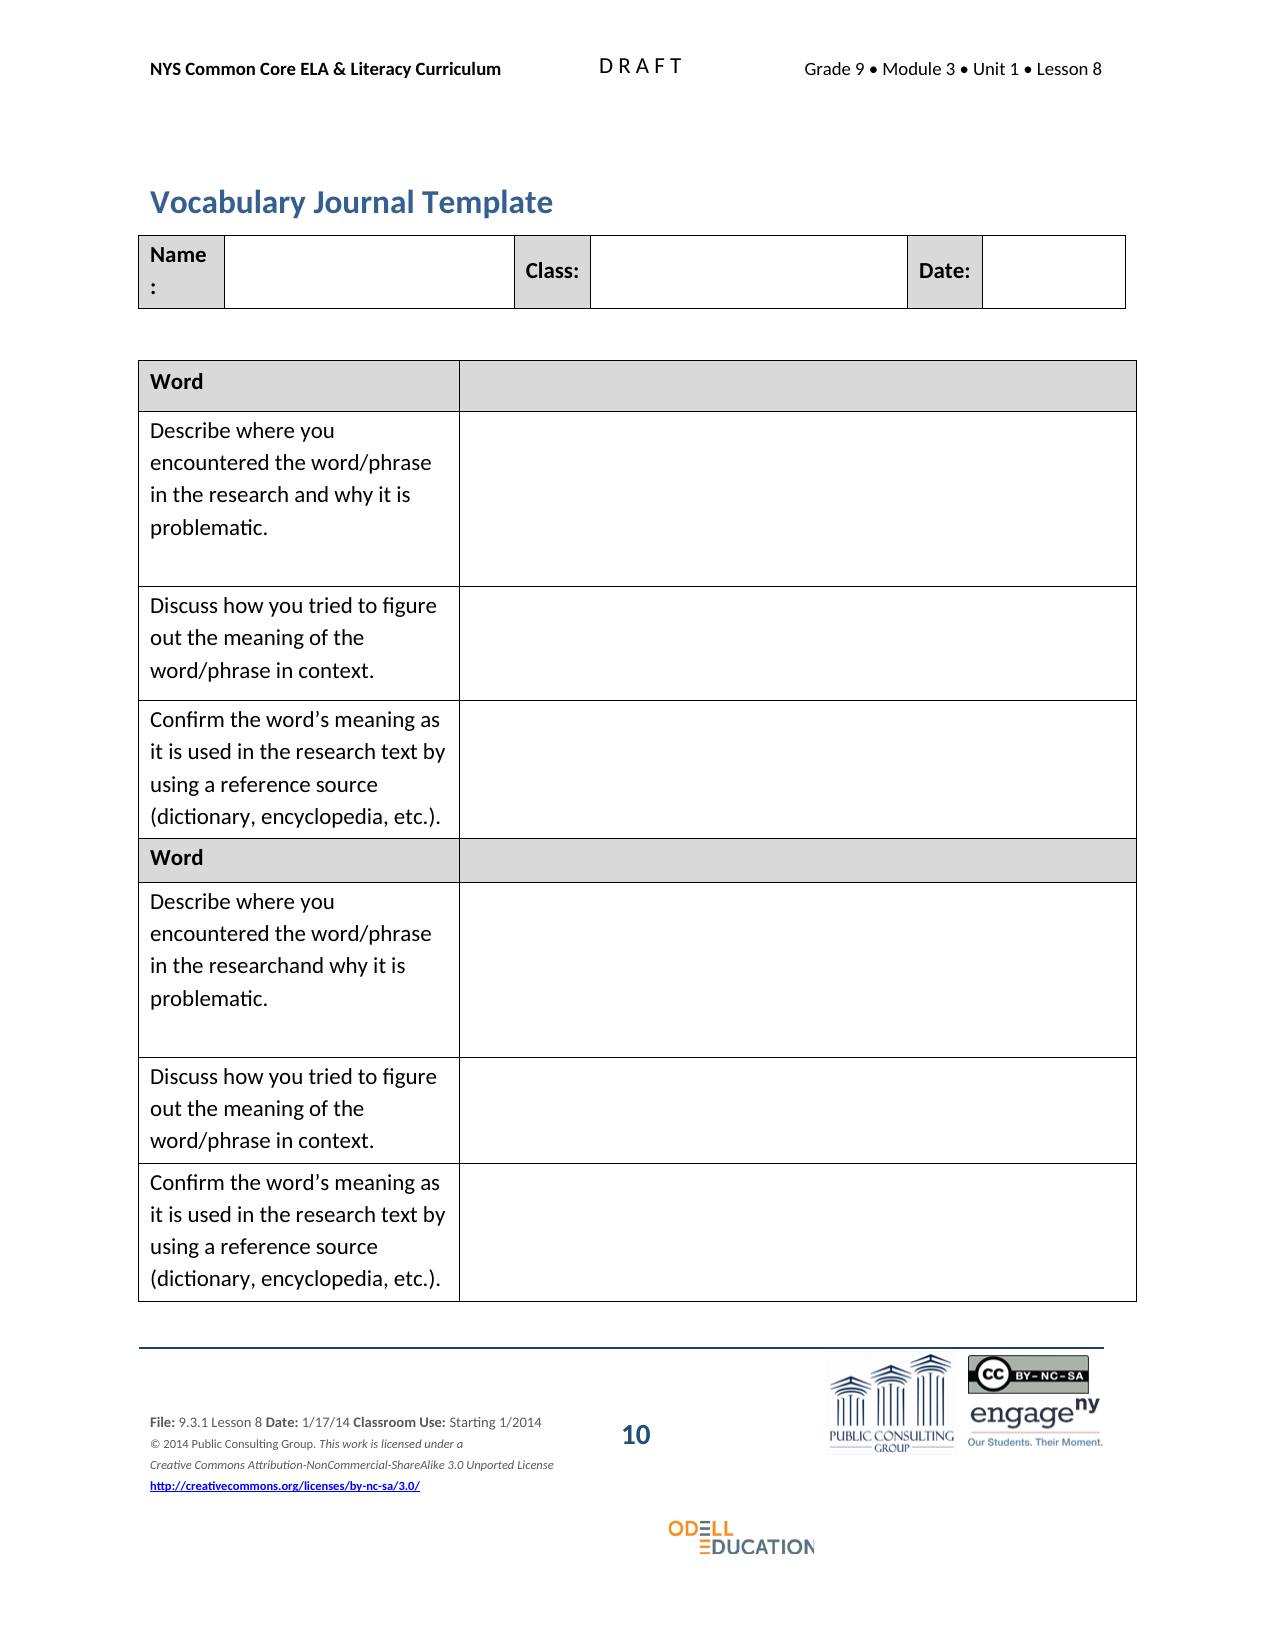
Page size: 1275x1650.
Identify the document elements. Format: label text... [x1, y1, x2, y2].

table_cell [460, 1058, 1136, 1163]
table_header Date: [908, 236, 982, 308]
table_header [983, 236, 1125, 308]
table_header [225, 236, 514, 308]
table_cell Describe where you encountered the word/phrase in the researchand why it is problematic. [139, 883, 459, 1057]
table_cell [460, 587, 1136, 700]
table_cell [460, 701, 1136, 838]
table_cell Describe where you encountered the word/phrase in the research and why it is problematic. [139, 412, 459, 586]
table_header Name: [139, 236, 224, 308]
table_header [460, 361, 1136, 411]
table_cell [460, 412, 1136, 586]
picture [667, 1518, 814, 1553]
table_cell Confirm the word’s meaning as it is used in the research text by using a reference source (dictionary, encyclopedia, etc.). [139, 701, 459, 838]
table_header Class: [515, 236, 590, 308]
table_cell [460, 1164, 1136, 1301]
text Vocabulary Journal Template [150, 181, 1125, 222]
table_cell Word [139, 839, 459, 882]
table_cell [460, 883, 1136, 1057]
table_cell Discuss how you tried to figure out the meaning of the word/phrase in context. [139, 1058, 459, 1163]
table_cell Confirm the word’s meaning as it is used in the research text by using a reference source (dictionary, encyclopedia, etc.). [139, 1164, 459, 1301]
table_cell [460, 839, 1136, 882]
table_header [591, 236, 907, 308]
table_header Word [139, 361, 459, 411]
picture [825, 1351, 1104, 1456]
table_cell Discuss how you tried to figure out the meaning of the word/phrase in context. [139, 587, 459, 700]
